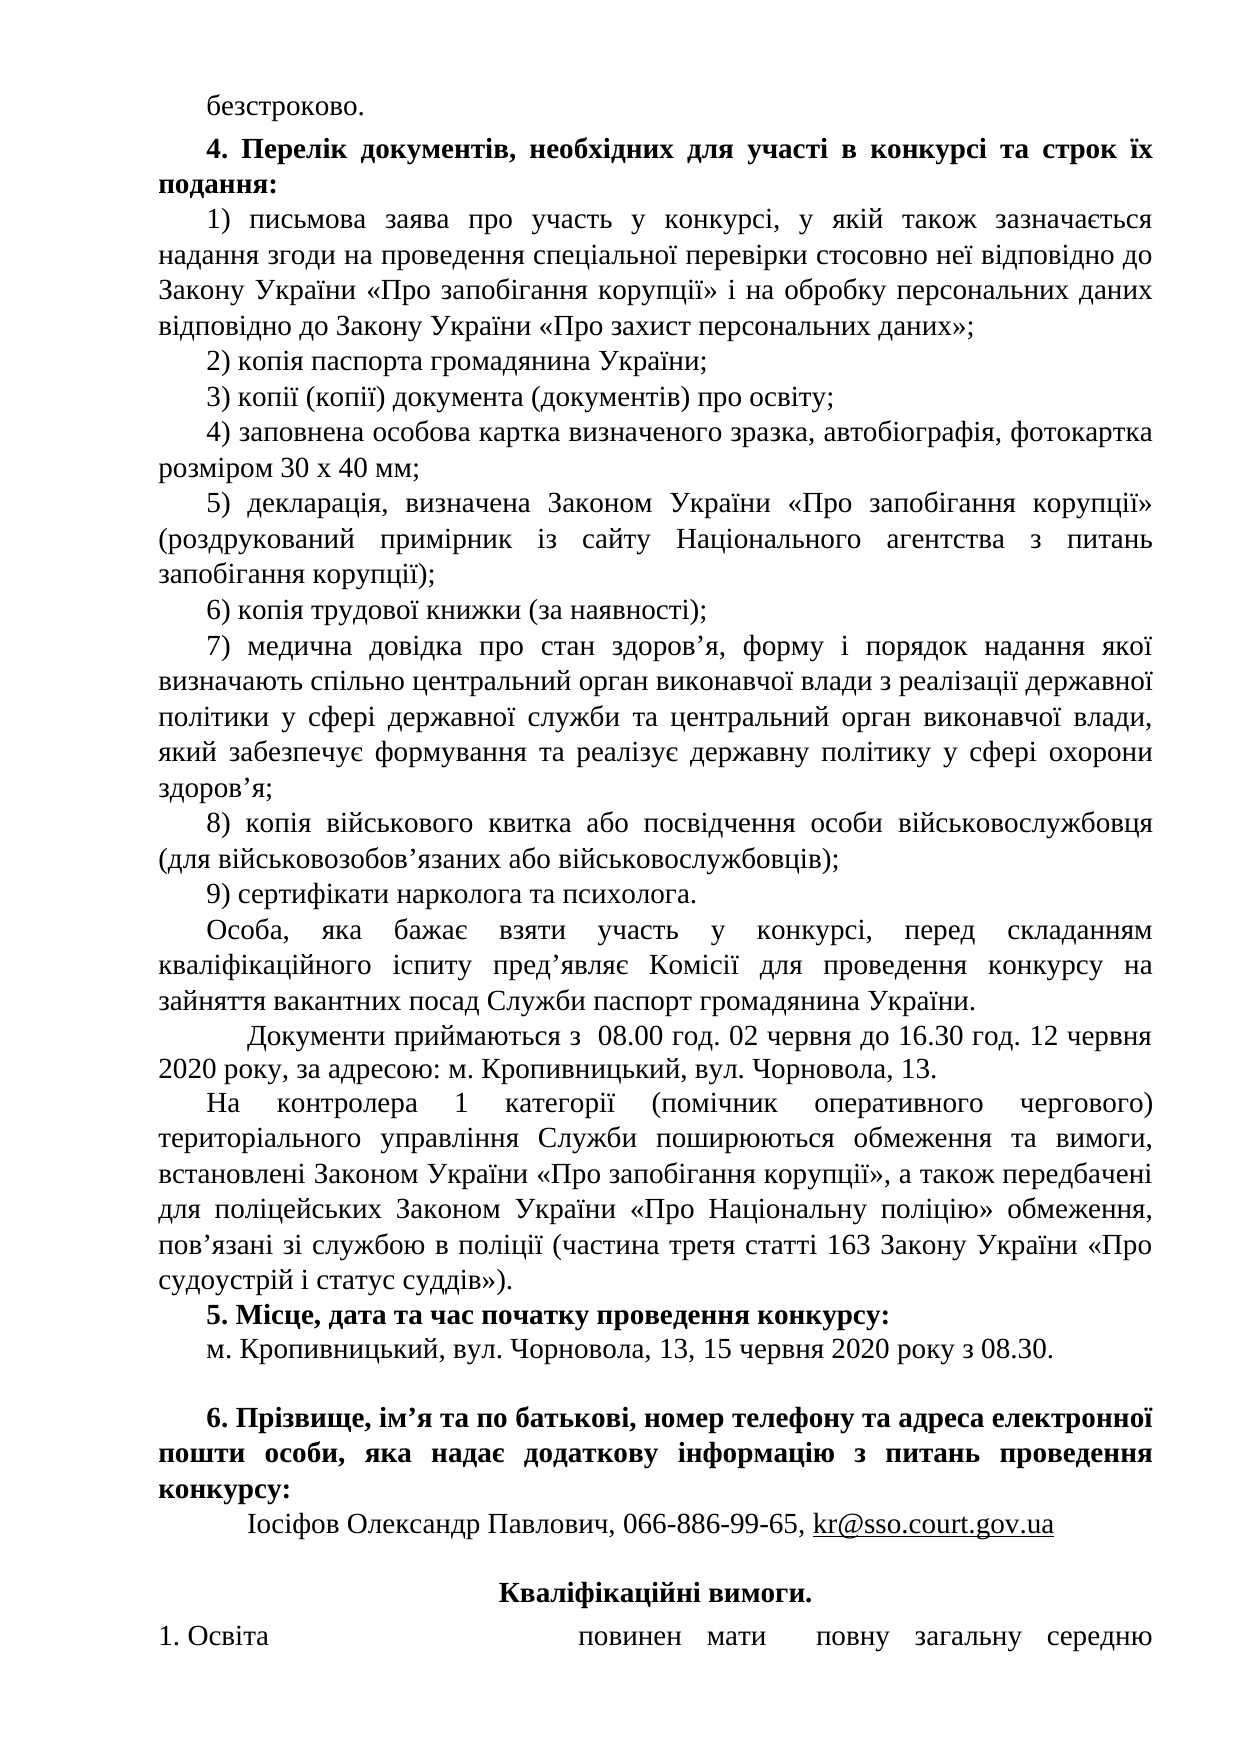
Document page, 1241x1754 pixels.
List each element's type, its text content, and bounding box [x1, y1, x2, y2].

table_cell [567, 1618, 1164, 1661]
table_cell 5. Місце, дата та час початку проведення конкурсу: м. Кропивницький, вул. Чорновола, 13, 15 червня 2020 року з 08.30. [147, 1298, 1165, 1400]
table_cell 1) письмова заява про участь у конкурсі, у якій також зазначається надання згоди на проведення спеціальної перевірки стосовно неї відповідно до Закону України «Про запобігання корупції» і на обробку персональних даних відповідно до Закону України «Про захист персональних даних»; 2) копія паспорта громадянина України; 3) копії (копії) документа (документів) про освіту; 4) заповнена особова картка визначеного зразка, автобіографія, фотокартка розміром 30 х 40 мм; 5) декларація, визначена Законом України «Про запобігання корупції» (роздрукований примірник із сайту Національного агентства з питань запобігання корупції); 6) копія трудової книжки (за наявності); 7) медична довідка про стан здоров’я, форму і порядок надання якої визначають спільно центральний орган виконавчої влади з реалізації державної політики у сфері державної служби та центральний орган виконавчої влади, який забезпечує формування та реалізує державну політику у сфері охорони здоров’я; 8) копія військового квитка або посвідчення особи військовослужбовця (для військовозобов’язаних або військовослужбовців); 9) сертифікати нарколога та психолога. Особа, яка бажає взяти участь у конкурсі, перед складанням кваліфікаційного іспиту пред’являє Комісії для проведення конкурсу на зайняття вакантних посад Служби паспорт громадянина України. [147, 201, 1165, 1018]
table_cell Кваліфікаційні вимоги. [147, 1576, 1164, 1618]
table_cell На контролера 1 категорії (помічник оперативного чергового) територіального управління Служби поширюються обмеження та вимоги, встановлені Законом України «Про запобігання корупції», а також передбачені для поліцейських Законом України «Про Національну поліцію» обмеження, пов’язані зі службою в поліції (частина третя статті 163 Закону України «Про судоустрій і статус суддів»). [147, 1085, 1165, 1297]
table_cell 6. Прізвище, ім’я та по батькові, номер телефону та адреса електронної пошти особи, яка надає додаткову інформацію з питань проведення конкурсу: Іосіфов Олександр Павлович, 066-886-99-65, kr@sso.court.gov.ua [147, 1400, 1165, 1576]
table_cell 1. Освіта [147, 1618, 567, 1661]
table_cell безстроково. [147, 89, 1165, 131]
table_cell Документи приймаються з 08.00 год. 02 червня до 16.30 год. 12 червня 2020 року, за адресою: м. Кропивницький, вул. Чорновола, 13. [147, 1018, 1165, 1085]
table_cell 4. Перелік документів, необхідних для участі в конкурсі та строк їх подання: [147, 131, 1165, 201]
